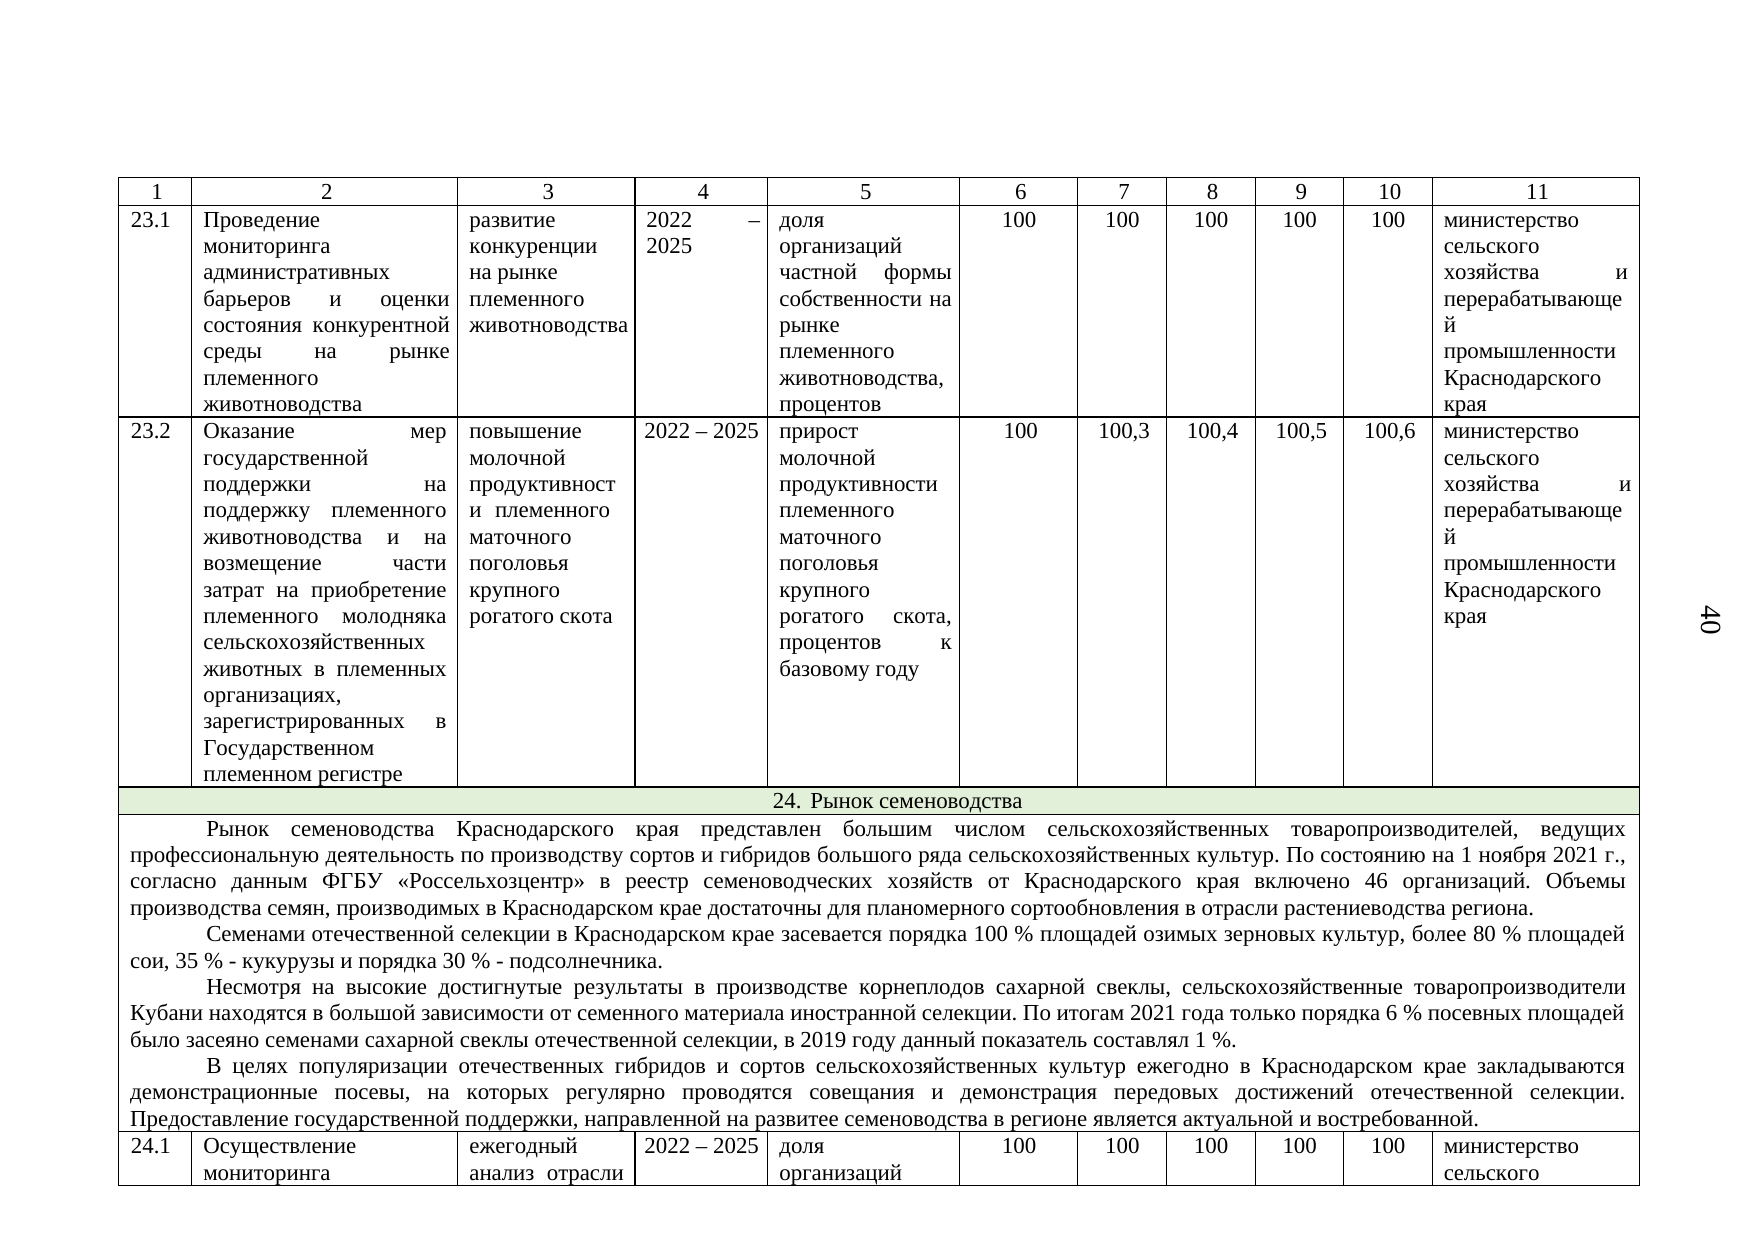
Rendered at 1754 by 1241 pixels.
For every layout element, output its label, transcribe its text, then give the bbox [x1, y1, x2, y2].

table_cell Рынок семеноводства Краснодарского края представлен большим числом сельскохозяйственных товаропроизводителей, ведущих профессиональную деятельность по производству сортов и гибридов большого ряда сельскохозяйственных культур. По состоянию на 1 ноября 2021 г., согласно данным ФГБУ «Россельхозцентр» в реестр семеноводческих хозяйств от Краснодарского края включено 46 организаций. Объемы производства семян, производимых в Краснодарском крае достаточны для планомерного сортообновления в отрасли растениеводства региона. Семенами отечественной селекции в Краснодарском крае засевается порядка 100 % площадей озимых зерновых культур, более 80 % площадей сои, 35 % - кукурузы и порядка 30 % - подсолнечника. Несмотря на высокие достигнутые результаты в производстве корнеплодов сахарной свеклы, сельскохозяйственные товаропроизводители Кубани находятся в большой зависимости от семенного материала иностранной селекции. По итогам 2021 года только порядка 6 % посевных площадей было засеяно семенами сахарной свеклы отечественной селекции, в 2019 году данный показатель составлял 1 %. В целях популяризации отечественных гибридов и сортов сельскохозяйственных культур ежегодно в Краснодарском крае закладываются демонстрационные посевы, на которых регулярно проводятся совещания и демонстрация передовых достижений отечественной селекции. Предоставление государственной поддержки, направленной на развитее семеноводства в регионе является актуальной и востребованной. [119, 815, 1639, 1131]
table_header 1 [119, 178, 191, 204]
table_header 4 [636, 178, 767, 204]
table_cell 100 [1256, 206, 1343, 416]
table_cell министерство сельского хозяйства и перерабатывающей промышленности Краснодарского края [1433, 418, 1639, 786]
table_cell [1433, 1132, 1639, 1185]
table_cell 100 [1256, 1132, 1343, 1185]
table_cell 23.2 [119, 418, 191, 786]
table_cell 100,4 [1167, 418, 1255, 786]
table_cell 100 [1344, 206, 1432, 416]
table_cell Рынок семеноводства [119, 788, 1639, 814]
table_header 7 [1078, 178, 1166, 204]
table_cell 100,5 [1256, 418, 1343, 786]
table_cell 100,3 [1078, 418, 1166, 786]
table_cell повышение молочной продуктивности племенного маточного поголовья крупного рогатого скота [458, 418, 634, 786]
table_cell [192, 1132, 457, 1185]
table_cell 100 [1078, 1132, 1166, 1185]
table_cell Проведение мониторинга административных барьеров и оценки состояния конкурентной среды на рынке племенного животноводства [192, 206, 457, 416]
table_cell 100 [1167, 1132, 1255, 1185]
table_cell 23.1 [119, 206, 191, 416]
table_header 6 [960, 178, 1077, 204]
table_cell 100 [960, 1132, 1077, 1185]
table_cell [458, 1132, 634, 1185]
table_cell 100 [1344, 1132, 1432, 1185]
table_cell 100 [1078, 206, 1166, 416]
table_cell министерство сельского хозяйства и перерабатывающей промышленности Краснодарского края [1433, 206, 1639, 416]
table_header 2 [192, 178, 457, 204]
table_header 10 [1344, 178, 1432, 204]
table_header 11 [1433, 178, 1639, 204]
table_cell 100 [960, 418, 1077, 786]
table_cell 2022 – 2025 [636, 1132, 767, 1185]
table_cell 100,6 [1344, 418, 1432, 786]
table_header 9 [1256, 178, 1343, 204]
table_cell 100 [960, 206, 1077, 416]
table_cell 2022 – 2025 [636, 206, 767, 416]
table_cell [768, 1132, 959, 1185]
table_header 3 [458, 178, 634, 204]
table_header 5 [768, 178, 959, 204]
table_header 8 [1167, 178, 1255, 204]
table_cell Оказание мер государственной поддержки на поддержку племенного животноводства и на возмещение части затрат на приобретение племенного молодняка сельскохозяйственных животных в племенных организациях, зарегистрированных в Государственном племенном регистре [192, 418, 457, 786]
table_cell 24.1 [119, 1132, 191, 1185]
table_cell доля организаций частной формы собственности на рынке племенного животноводства, процентов [768, 206, 959, 416]
table_cell 2022 – 2025 [636, 418, 767, 786]
table_cell прирост молочной продуктивности племенного маточного поголовья крупного рогатого скота, процентов к базовому году [768, 418, 959, 786]
table_cell 100 [1167, 206, 1255, 416]
table_cell развитие конкуренции на рынке племенного животноводства [458, 206, 634, 416]
